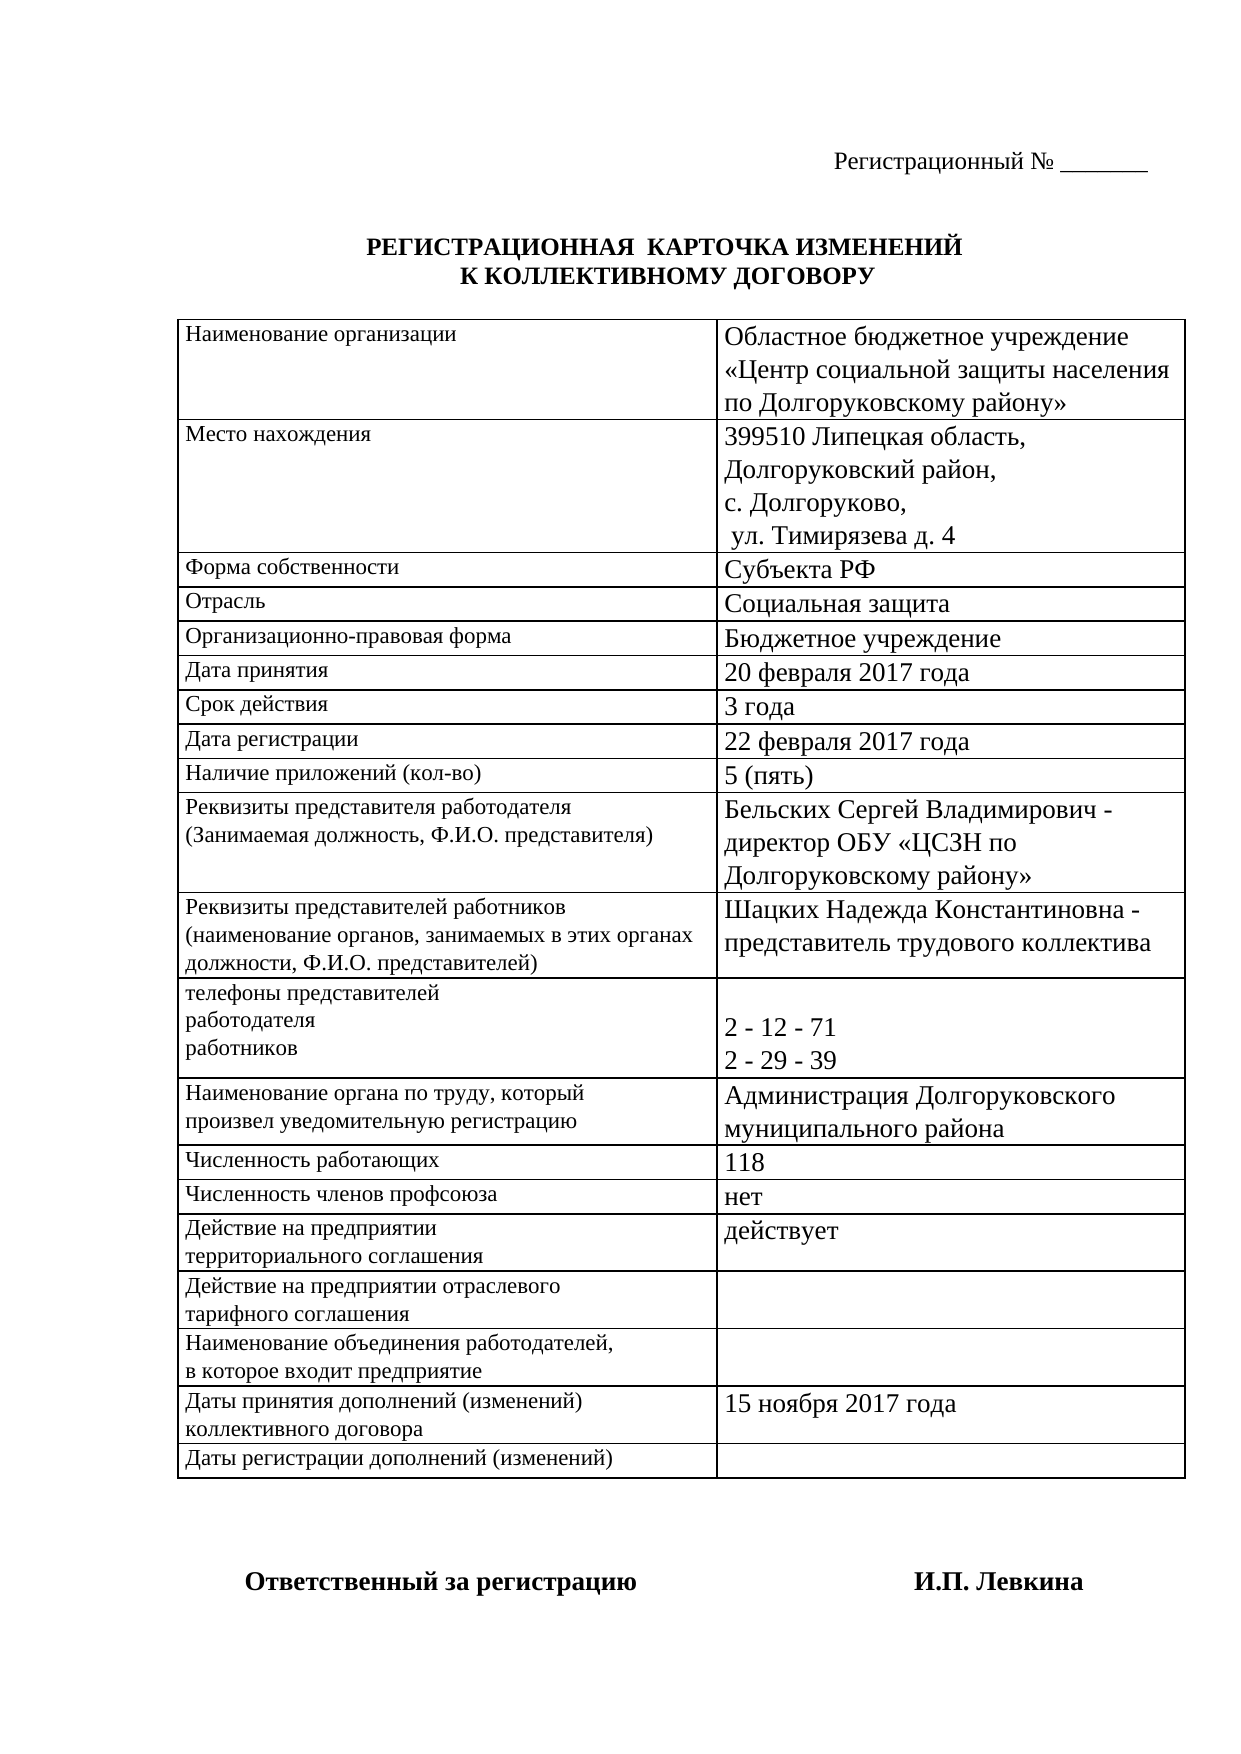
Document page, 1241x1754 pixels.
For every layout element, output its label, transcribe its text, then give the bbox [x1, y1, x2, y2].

table_cell Бельских Сергей Владимирович - директор ОБУ «ЦСЗН по Долгоруковскому району» [718, 793, 1184, 892]
table_cell 22 февраля 2017 года [718, 725, 1184, 757]
table_cell [718, 1272, 1184, 1328]
table_cell действует [718, 1215, 1184, 1270]
table_cell 399510 Липецкая область, Долгоруковский район, с. Долгоруково, ул. Тимирязева д. 4 [718, 420, 1184, 552]
text Ответственный за регистрацию И.П. Левкина [177, 1565, 1152, 1596]
table_cell Срок действия [179, 691, 716, 723]
table_cell Бюджетное учреждение [718, 622, 1184, 654]
table_cell Шацких Надежда Константиновна - представитель трудового коллектива [718, 893, 1184, 977]
table_header Областное бюджетное учреждение «Центр социальной защиты населения по Долгоруковскому району» [718, 320, 1184, 419]
table_cell [718, 1329, 1184, 1385]
table_cell Реквизиты представителя работодателя (Занимаемая должность, Ф.И.О. представителя) [179, 793, 716, 892]
table_cell Организационно-правовая форма [179, 622, 716, 654]
table_cell Действие на предприятии территориального соглашения [179, 1215, 716, 1270]
table_cell телефоны представителей работодателя работников [179, 979, 716, 1077]
table_cell Форма собственности [179, 553, 716, 586]
table_cell Дата регистрации [179, 725, 716, 757]
table_cell 118 [718, 1146, 1184, 1179]
table_cell Администрация Долгоруковского муниципального района [718, 1079, 1184, 1144]
table_cell 3 года [718, 691, 1184, 723]
table_cell Численность работающих [179, 1146, 716, 1179]
text К КОЛЛЕКТИВНОМУ ДОГОВОРУ [177, 261, 1152, 290]
table_cell Даты регистрации дополнений (изменений) [179, 1444, 716, 1477]
text Регистрационный № _______ [177, 146, 1152, 175]
table_cell Даты принятия дополнений (изменений) коллективного договора [179, 1387, 716, 1442]
table_cell 15 ноября 2017 года [718, 1387, 1184, 1442]
table_cell 2 - 12 - 71 2 - 29 - 39 [718, 979, 1184, 1077]
table_cell Место нахождения [179, 420, 716, 552]
table_cell Социальная защита [718, 588, 1184, 620]
table_cell 20 февраля 2017 года [718, 656, 1184, 689]
table_cell Реквизиты представителей работников (наименование органов, занимаемых в этих органах должности, Ф.И.О. представителей) [179, 893, 716, 977]
table_header Наименование организации [179, 320, 716, 419]
table_cell Отрасль [179, 588, 716, 620]
table_cell Наличие приложений (кол-во) [179, 759, 716, 792]
table_cell 5 (пять) [718, 759, 1184, 792]
text РЕГИСТРАЦИОННАЯ КАРТОЧКА ИЗМЕНЕНИЙ [177, 232, 1152, 261]
table_cell Наименование объединения работодателей, в которое входит предприятие [179, 1329, 716, 1385]
table_cell нет [718, 1180, 1184, 1213]
table_cell Действие на предприятии отраслевого тарифного соглашения [179, 1272, 716, 1328]
table_cell Дата принятия [179, 656, 716, 689]
table_cell Численность членов профсоюза [179, 1180, 716, 1213]
table_cell Субъекта РФ [718, 553, 1184, 586]
table_cell Наименование органа по труду, который произвел уведомительную регистрацию [179, 1079, 716, 1144]
table_cell [718, 1444, 1184, 1477]
